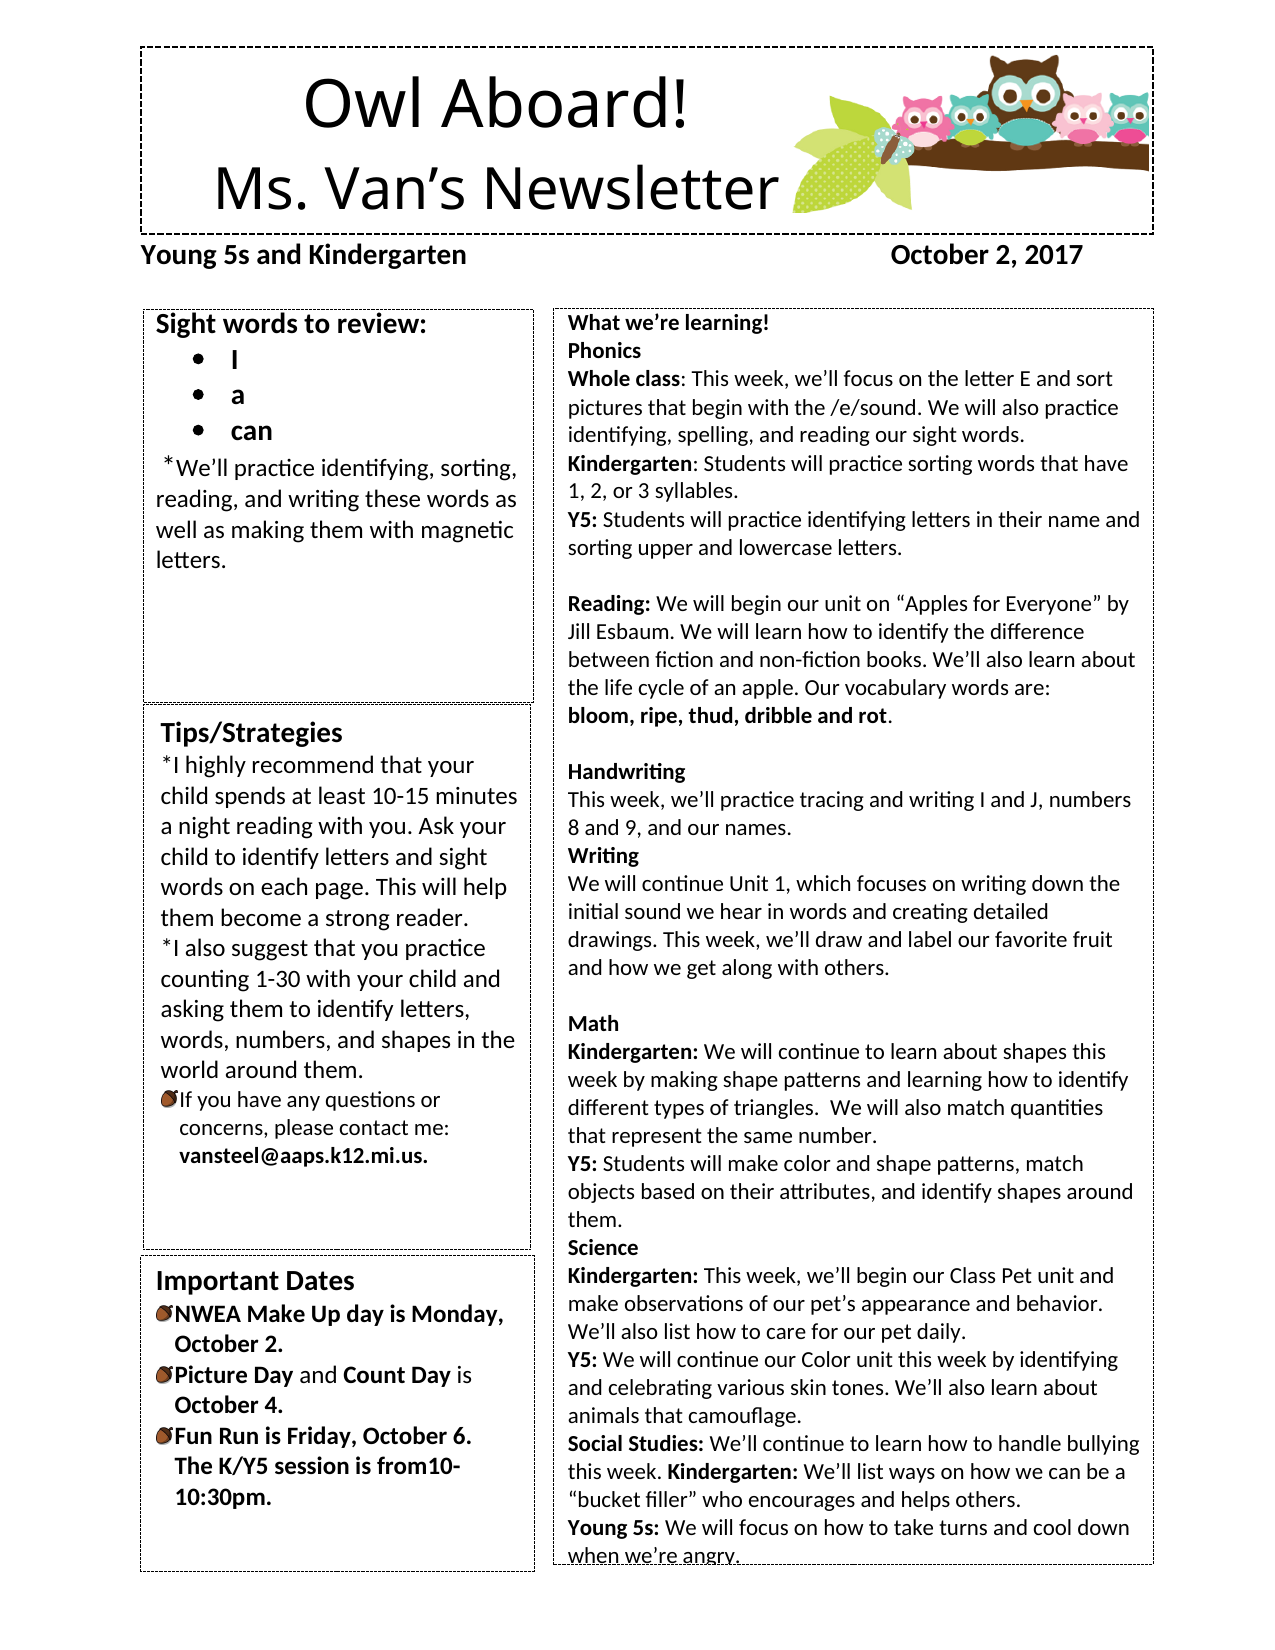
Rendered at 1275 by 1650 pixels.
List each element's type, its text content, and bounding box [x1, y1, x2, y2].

picture [778, 49, 1149, 212]
list Young 5s and Kindergarten October 2, 2017 [141, 235, 1153, 272]
picture [156, 1366, 173, 1384]
picture [161, 1090, 178, 1108]
picture [156, 1427, 173, 1445]
picture [156, 1305, 173, 1322]
